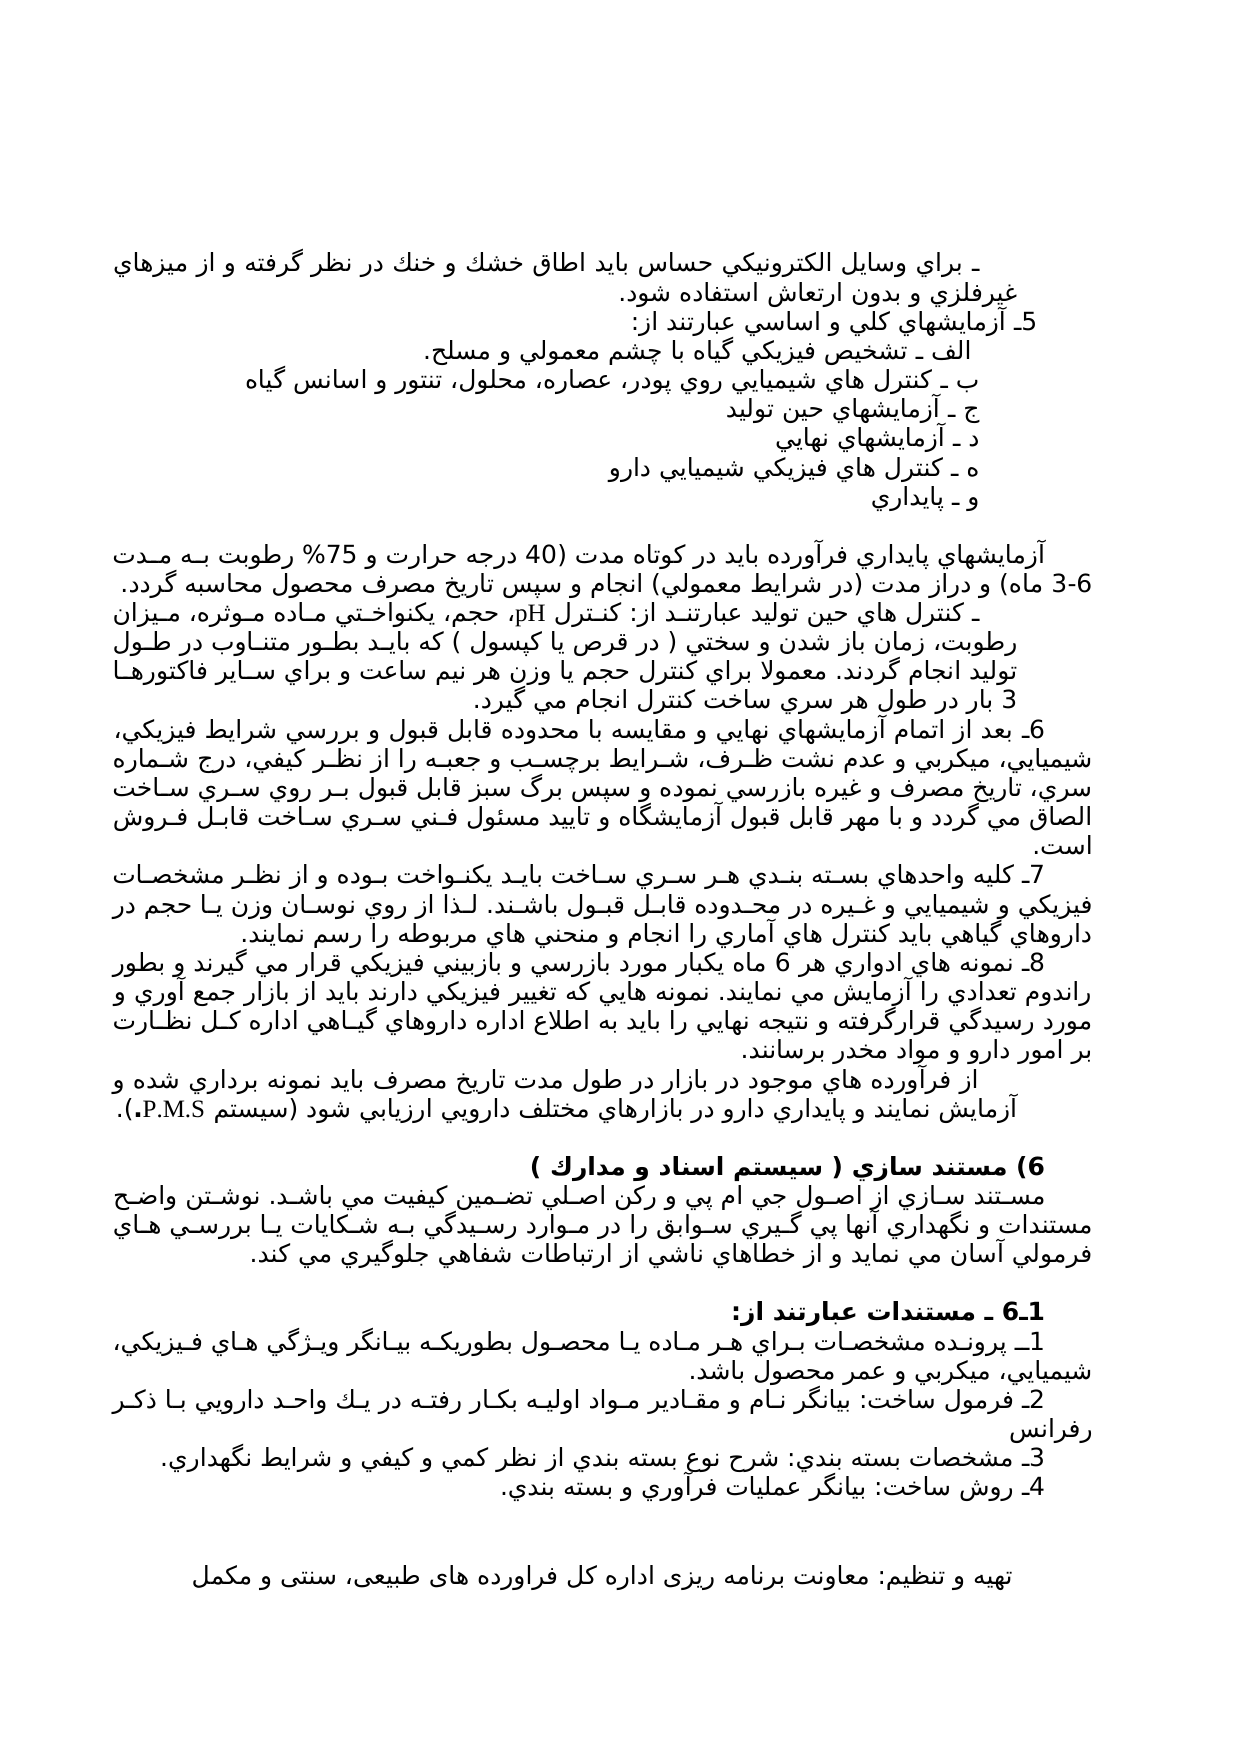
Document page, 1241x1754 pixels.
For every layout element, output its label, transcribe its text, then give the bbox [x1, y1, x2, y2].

text مستند سازي از اصول جي ام پي و ركن اصلي تضمين كيفيت مي باشد. نوشتن واضح مستندات و نگهداري آنها پي گيري سوابق را در موارد رسيدگي به شكايات يا بررسي هاي فرمولي آسان مي نمايد و از خطاهاي ناشي از ارتباطات شفاهي جلوگيري مي كند. [112, 1181, 1092, 1269]
text 6ـ بعد از اتمام آزمايشهاي نهايي و مقايسه با محدوده قابل قبول و بررسي شرايط فيزيكي، شيميايي، ميكربي و عدم نشت ظرف، شرايط برچسب و جعبه را از نظر كيفي، درج شماره سري، تاريخ مصرف و غيره بازرسي نموده و سپس برگ سبز قابل قبول بر روي سري ساخت الصاق مي گردد و با مهر قابل قبول آزمايشگاه و تاييد مسئول فني سري ساخت قابل فروش است. [112, 715, 1092, 861]
text 1ـ پرونده مشخصات براي هر ماده يا محصول بطوريكه بيانگر ويژگي هاي فيزيكي، شيميايي، ميكربي و عمر محصول باشد. [112, 1327, 1092, 1385]
text ه ـ كنترل هاي فيزيكي شيميايي دارو [112, 453, 1017, 482]
text 8ـ نمونه هاي ادواري هر 6 ماه يكبار مورد بازرسي و بازبيني فيزيكي قرار مي گيرند و بطور راندوم تعدادي را آزمايش مي نمايند. نمونه هايي كه تغيير فيزيكي دارند بايد از بازار جمع آوري و مورد رسيدگي قرارگرفته و نتيجه نهايي را بايد به اطلاع اداره داروهاي گياهي اداره كل نظارت بر امور دارو و مواد مخدر برسانند. [112, 948, 1092, 1065]
text ـ كنترل هاي حين توليد عبارتند از: كنترل pH، حجم، يكنواختي ماده موثره، ميزان رطوبت، زمان باز شدن و سختي ( در قرص يا كپسول ) كه بايد بطور متناوب در طول توليد انجام گردند. معمولا براي كنترل حجم يا وزن هر نيم ساعت و براي ساير فاكتورها 3 بار در طول هر سري ساخت كنترل انجام مي گيرد. [112, 598, 1017, 715]
text 5ـ آزمايشهاي كلي و اساسي عبارتند از: [112, 307, 1092, 336]
text ج ـ آزمايشهاي حين توليد [112, 394, 1017, 423]
text 7ـ كليه واحدهاي بسته بندي هر سري ساخت بايد يكنواخت بوده و از نظر مشخصات فيزيكي و شيميايي و غيره در محدوده قابل قبول باشند. لذا از روي نوسان وزن يا حجم در داروهاي گياهي بايد كنترل هاي آماري را انجام و منحني هاي مربوطه را رسم نمايند. [112, 861, 1092, 948]
text و ـ پايداري [112, 482, 1017, 511]
text از فرآورده هاي موجود در بازار در طول مدت تاريخ مصرف بايد نمونه برداري شده و آزمايش نمايند و پايداري دارو در بازارهاي مختلف دارويي ارزيابي شود (سيستم P.M.S.). [112, 1065, 1017, 1123]
text 4ـ روش ساخت: بيانگر عمليات فرآوري و بسته بندي. [112, 1472, 1092, 1502]
text آزمايشهاي پايداري فرآورده بايد در كوتاه مدت (40 درجه حرارت و 75% رطوبت به مدت6-3 ماه) و دراز مدت (در شرايط معمولي) انجام و سپس تاريخ مصرف محصول محاسبه گردد. [112, 540, 1092, 598]
text ـ براي وسايل الكترونيكي حساس بايد اطاق خشك و خنك در نظر گرفته و از ميزهاي غيرفلزي و بدون ارتعاش استفاده شود. [112, 248, 1017, 307]
text 3ـ مشخصات بسته بندي: شرح نوع بسته بندي از نظر كمي و كيفي و شرايط نگهداري. [112, 1443, 1092, 1472]
text 1ـ6 ـ مستندات عبارتند از: [112, 1297, 1092, 1327]
text ب ـ كنترل هاي شيميايي روي پودر، عصاره، محلول، تنتور و اسانس گياه [112, 365, 1017, 394]
text 6) مستند سازي ( سيستم اسناد و مدارك ) [112, 1152, 1092, 1181]
text الف ـ تشخيص فيزيكي گياه با چشم معمولي و مسلح. [112, 336, 1017, 365]
text د ـ آزمايشهاي نهايي [112, 423, 1017, 453]
text 2ـ فرمول ساخت: بيانگر نام و مقادير مواد اوليه بكار رفته در يك واحد دارويي با ذكر رفرانس [112, 1385, 1092, 1443]
